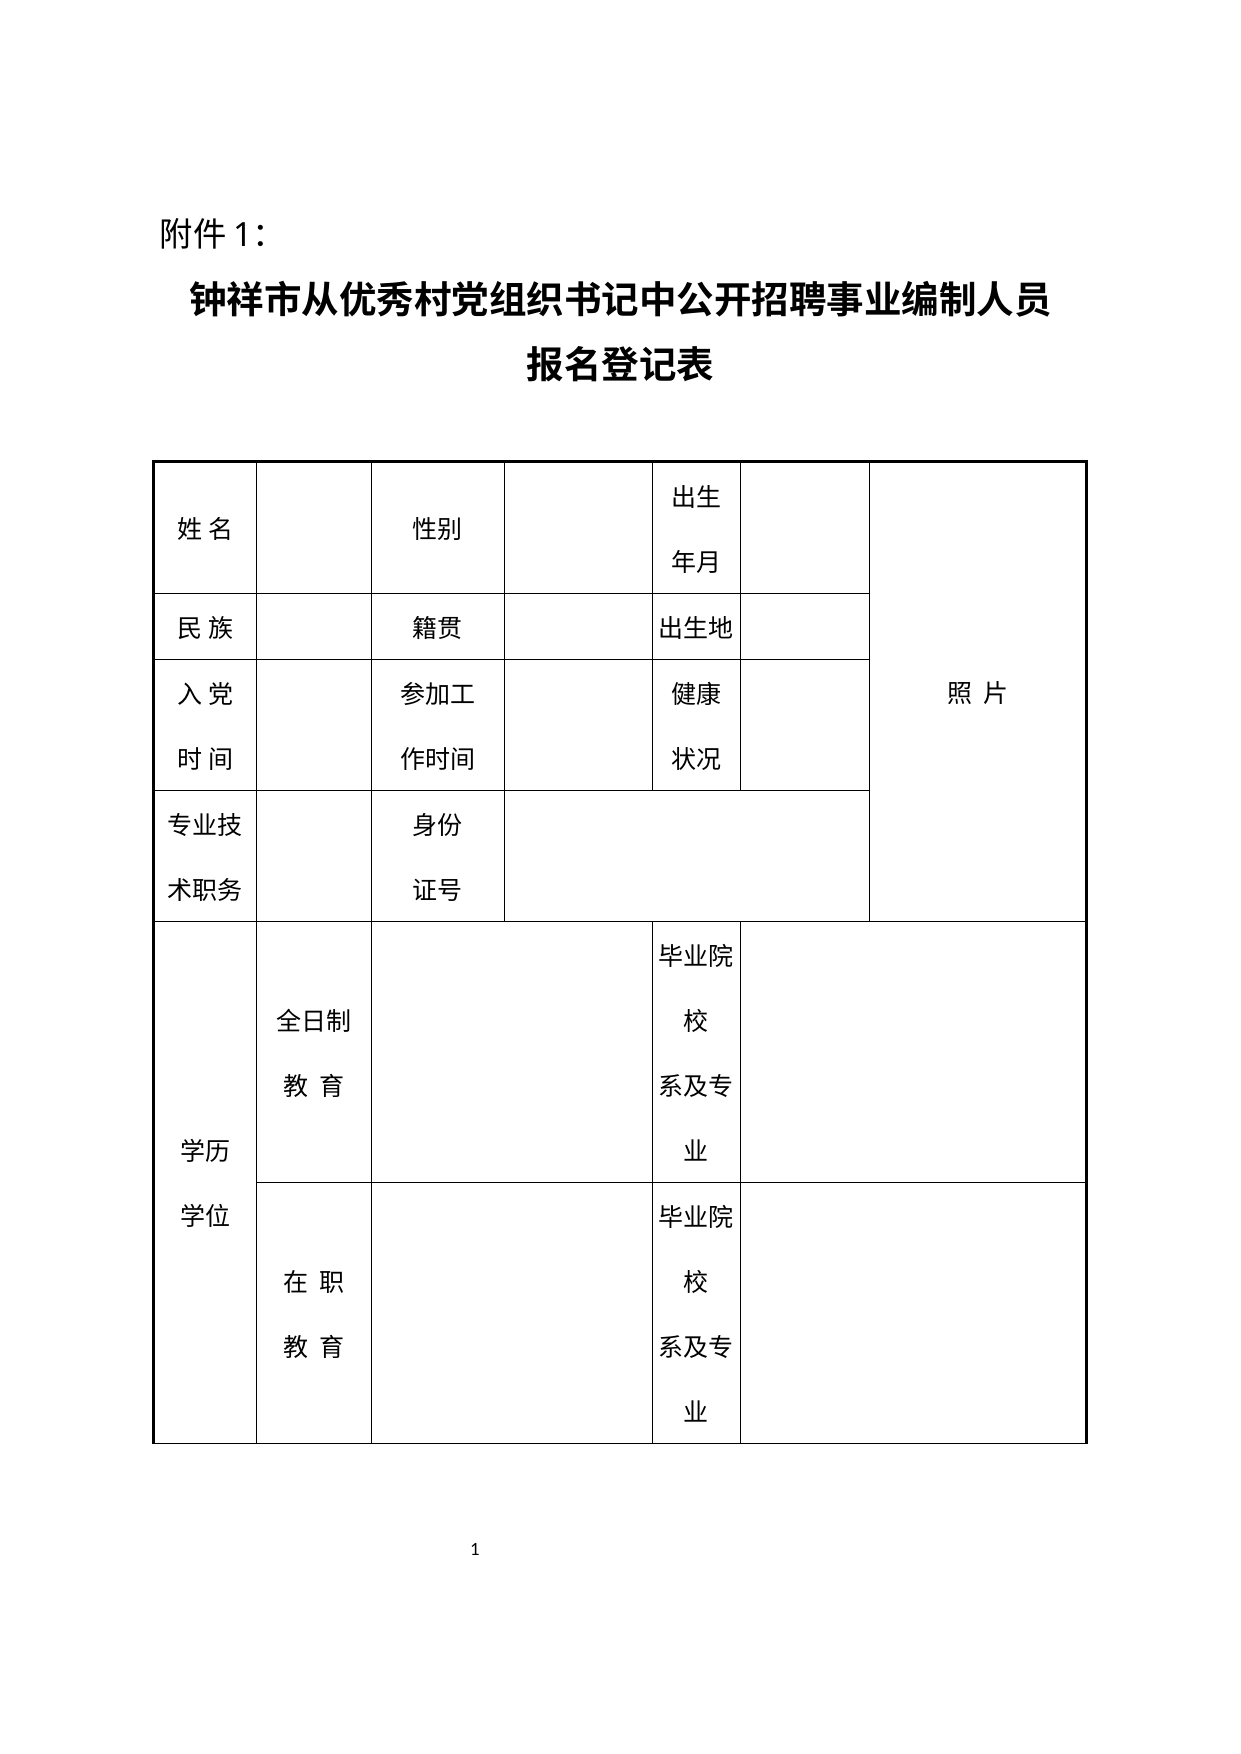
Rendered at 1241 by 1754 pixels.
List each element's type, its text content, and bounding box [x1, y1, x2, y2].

table_cell 毕业院校 系及专业 [653, 1183, 740, 1443]
table_header [505, 463, 652, 593]
table_cell 全日制 教 育 [257, 922, 371, 1182]
table_header [257, 463, 371, 593]
table_cell [505, 791, 869, 921]
table_cell 民 族 [155, 594, 256, 659]
text 附件1： [159, 200, 1081, 265]
table_cell [741, 660, 869, 790]
table_cell [257, 594, 371, 659]
table_cell 身份 证号 [372, 791, 504, 921]
table_cell 参加工 作时间 [372, 660, 504, 790]
text 报名登记表 [159, 330, 1081, 395]
table_cell [257, 660, 371, 790]
table_cell [372, 922, 652, 1182]
table_cell [257, 791, 371, 921]
table_cell [372, 1183, 652, 1443]
table_cell [505, 594, 652, 659]
table_cell 出生地 [653, 594, 740, 659]
table_cell 毕业院校 系及专业 [653, 922, 740, 1182]
table_cell 在 职 教 育 [257, 1183, 371, 1443]
table_cell [741, 922, 1085, 1182]
table_header 出生 年月 [653, 463, 740, 593]
text 钟祥市从优秀村党组织书记中公开招聘事业编制人员 [159, 265, 1081, 330]
table_cell 籍贯 [372, 594, 504, 659]
table_cell [741, 594, 869, 659]
table_cell 专业技 术职务 [155, 791, 256, 921]
table_cell 学历 学位 [155, 922, 256, 1443]
table_header 照 片 [870, 463, 1085, 921]
table_cell [741, 1183, 1085, 1443]
table_header 姓 名 [155, 463, 256, 593]
table_cell 入 党 时 间 [155, 660, 256, 790]
table_cell [505, 660, 652, 790]
table_header 性别 [372, 463, 504, 593]
table_header [741, 463, 869, 593]
table_cell 健康 状况 [653, 660, 740, 790]
